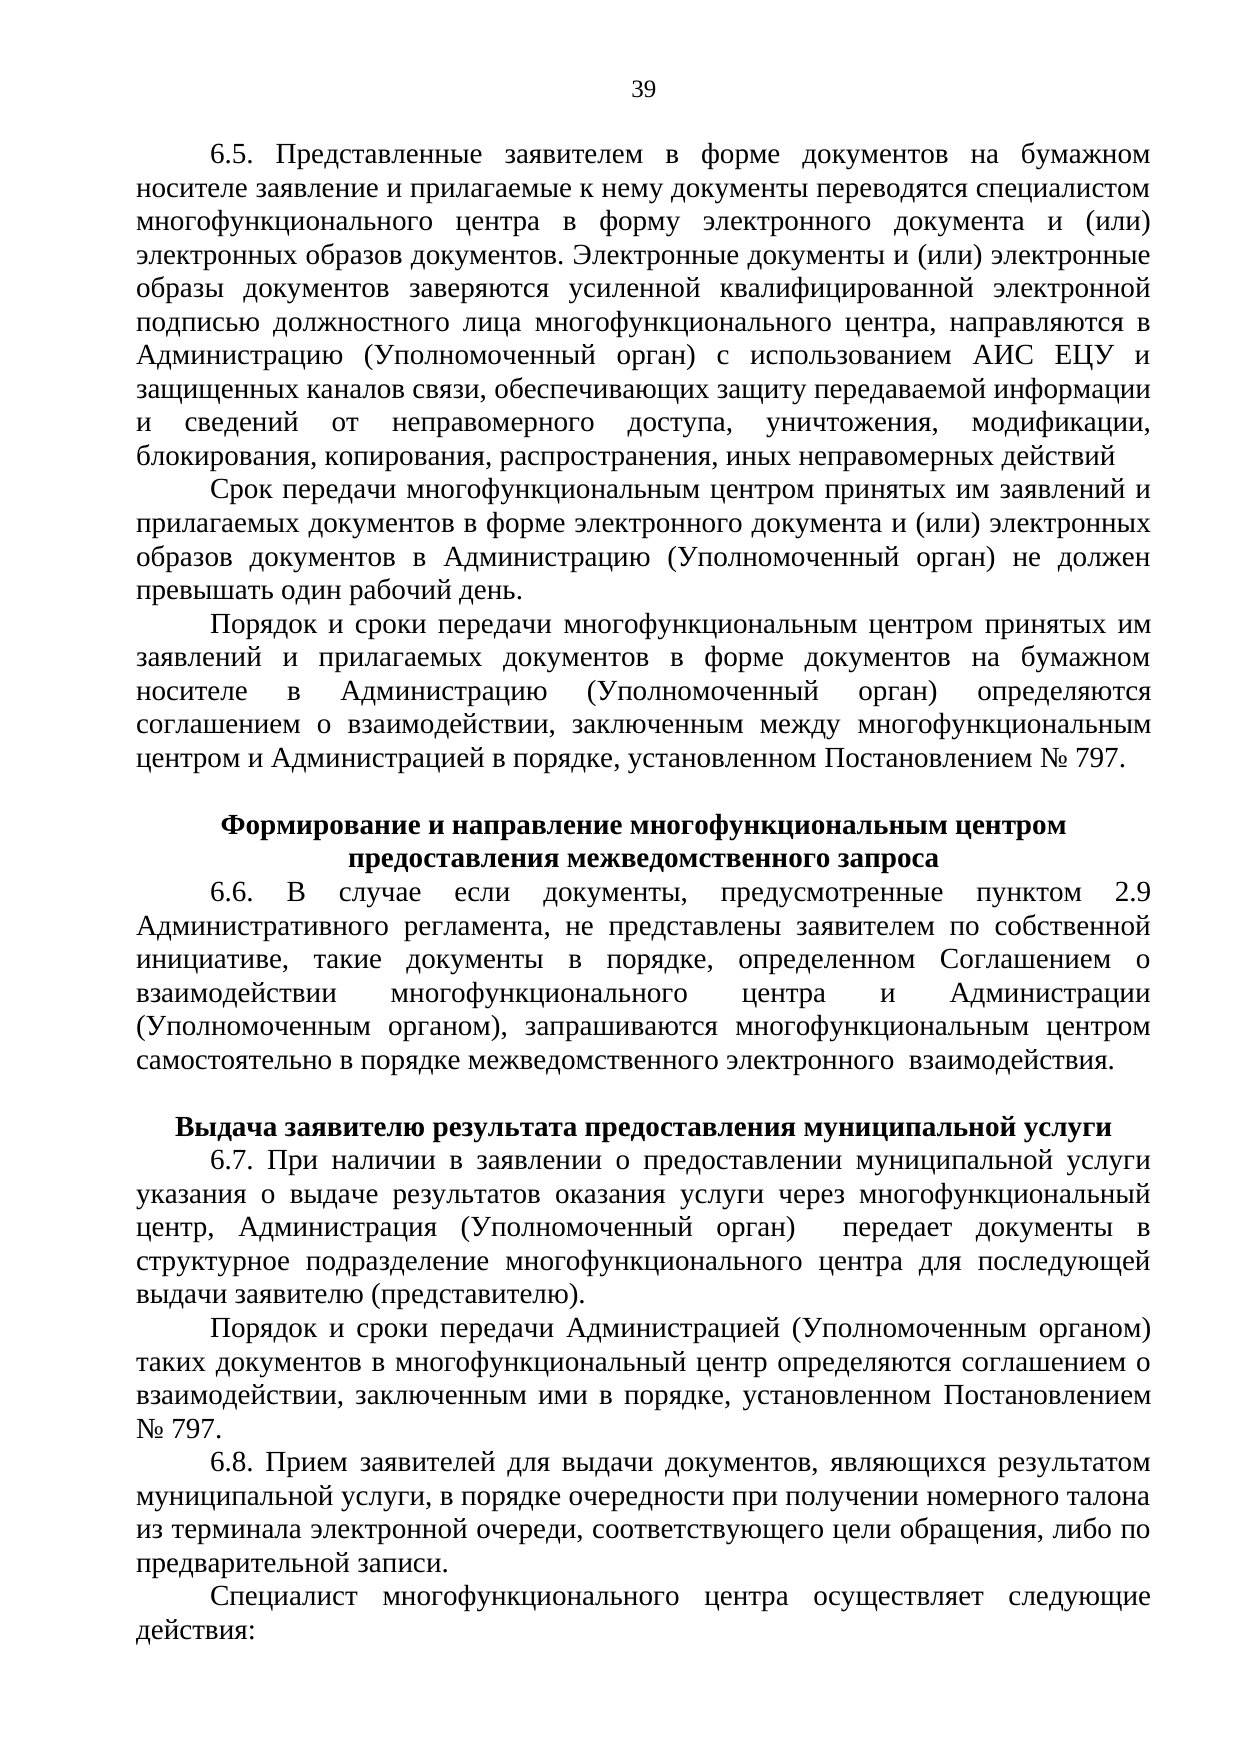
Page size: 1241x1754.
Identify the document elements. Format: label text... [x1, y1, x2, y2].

text Порядок и сроки передачи Администрацией (Уполномоченным органом) таких документов в многофункциональный центр определяются соглашением о взаимодействии, заключенным ими в порядке, установленном Постановлением № 797. [136, 1310, 1152, 1444]
text 6.5. Представленные заявителем в форме документов на бумажном носителе заявление и прилагаемые к нему документы переводятся специалистом многофункционального центра в форму электронного документа и (или) электронных образов документов. Электронные документы и (или) электронные образы документов заверяются усиленной квалифицированной электронной подписью должностного лица многофункционального центра, направляются в Администрацию (Уполномоченный орган) с использованием АИС ЕЦУ и защищенных каналов связи, обеспечивающих защиту передаваемой информации и сведений от неправомерного доступа, уничтожения, модификации, блокирования, копирования, распространения, иных неправомерных действий [136, 136, 1152, 472]
text 6.8. Прием заявителей для выдачи документов, являющихся результатом муниципальной услуги, в порядке очередности при получении номерного талона из терминала электронной очереди, соответствующего цели обращения, либо по предварительной записи. [136, 1444, 1152, 1578]
text Выдача заявителю результата предоставления муниципальной услуги [136, 1109, 1152, 1142]
text 6.7. При наличии в заявлении о предоставлении муниципальной услуги указания о выдаче результатов оказания услуги через многофункциональный центр, Администрация (Уполномоченный орган) передает документы в структурное подразделение многофункционального центра для последующей выдачи заявителю (представителю). [136, 1142, 1152, 1310]
text 6.6. В случае если документы, предусмотренные пунктом 2.9 Административного регламента, не представлены заявителем по собственной инициативе, такие документы в порядке, определенном Соглашением о взаимодействии многофункционального центра и Администрации (Уполномоченным органом), запрашиваются многофункциональным центром самостоятельно в порядке межведомственного электронного взаимодействия. [136, 874, 1152, 1075]
text Порядок и сроки передачи многофункциональным центром принятых им заявлений и прилагаемых документов в форме документов на бумажном носителе в Администрацию (Уполномоченный орган) определяются соглашением о взаимодействии, заключенным между многофункциональным центром и Администрацией в порядке, установленном Постановлением № 797. [136, 606, 1152, 773]
text Специалист многофункционального центра осуществляет следующие действия: [136, 1578, 1152, 1646]
text Срок передачи многофункциональным центром принятых им заявлений и прилагаемых документов в форме электронного документа и (или) электронных образов документов в Администрацию (Уполномоченный орган) не должен превышать один рабочий день. [136, 472, 1152, 606]
text Формирование и направление многофункциональным центром предоставления межведомственного запроса [136, 807, 1152, 874]
